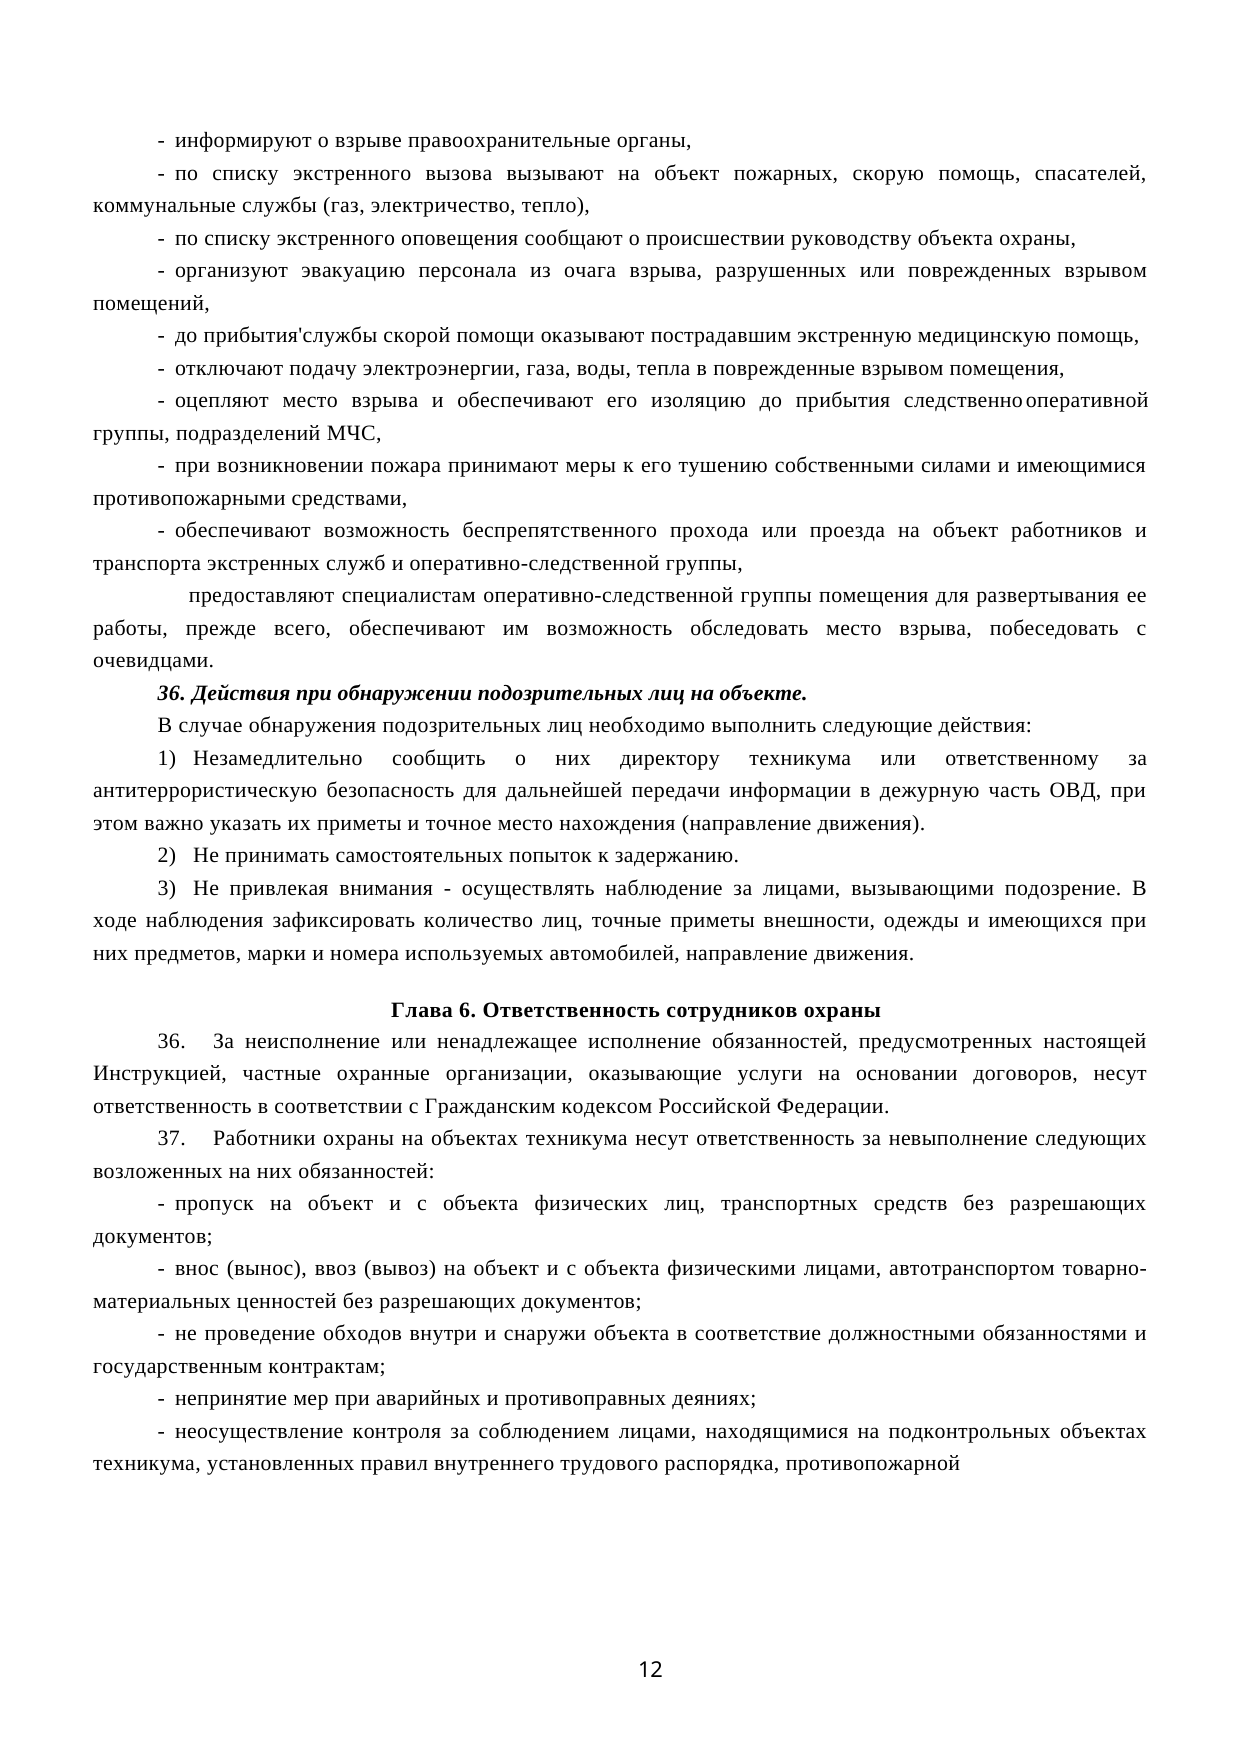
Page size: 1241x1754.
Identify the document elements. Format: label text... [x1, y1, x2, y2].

list внос (вынос), ввоз (вывоз) на объект и с объекта физическими лицами, автотранспортом товарно-материальных ценностей без разрешающих документов; [93, 1249, 1149, 1314]
list по списку экстренного вызова вызывают на объект пожарных, скорую помощь, спасателей, коммунальные службы (газ, электричество, тепло), [93, 154, 1149, 219]
list отключают подачу электроэнергии, газа, воды, тепла в поврежденные взрывом помещения, [93, 349, 1153, 382]
list оцепляют место взрыва и обеспечивают его изоляцию до прибытия следственнооперативной группы, подразделений МЧС, [93, 382, 1149, 447]
text Глава 6. Ответственность сотрудников охраны [391, 1000, 1153, 1022]
list Не принимать самостоятельных попыток к задержанию. [93, 837, 1153, 869]
list Незамедлительно сообщить о них директору техникума или ответственному за антитеррористическую безопасность для дальнейшей передачи информации в дежурную часть ОВД, при этом важно указать их приметы и точное место нахождения (направление движения). [93, 739, 1149, 837]
list пропуск на объект и с объекта физических лиц, транспортных средств без разрешающих документов; [93, 1184, 1149, 1249]
list организуют эвакуацию персонала из очага взрыва, разрушенных или поврежденных взрывом помещений, [93, 252, 1149, 317]
list непринятие мер при аварийных и противоправных деяниях; [93, 1379, 1153, 1412]
list не проведение обходов внутри и снаружи объекта в соответствие должностными обязанностями и государственным контрактам; [93, 1314, 1149, 1379]
list обеспечивают возможность беспрепятственного прохода или проезда на объект работников и транспорта экстренных служб и оперативно-следственной группы, [93, 512, 1149, 577]
list Не привлекая внимания - осуществлять наблюдение за лицами, вызывающими подозрение. В ходе наблюдения зафиксировать количество лиц, точные приметы внешности, одежды и имеющихся при них предметов, марки и номера используемых автомобилей, направление движения. [93, 869, 1149, 967]
text 12 [638, 1660, 1155, 1682]
list За неисполнение или ненадлежащее исполнение обязанностей, предусмотренных настоящей Инструкцией, частные охранные организации, оказывающие услуги на основании договоров, несут ответственность в соответствии с Гражданским кодексом Российской Федерации. [93, 1022, 1149, 1119]
list неосуществление контроля за соблюдением лицами, находящимися на подконтрольных объектах техникума, установленных правил внутреннего трудового распорядка, противопожарной [93, 1412, 1149, 1477]
text 36. Действия при обнаружении подозрительных лиц на объекте. [93, 674, 1153, 707]
list до прибытия'службы скорой помощи оказывают пострадавшим экстренную медицинскую помощь, [93, 317, 1149, 349]
text предоставляют специалистам оперативно-следственной группы помещения для развертывания ее работы, прежде всего, обеспечивают им возможность обследовать место взрыва, побеседовать с очевидцами. [93, 577, 1149, 674]
list информируют о взрыве правоохранительные органы, [93, 122, 1153, 154]
list по списку экстренного оповещения сообщают о происшествии руководству объекта охраны, [93, 219, 1149, 252]
list при возникновении пожара принимают меры к его тушению собственными силами и имеющимися противопожарными средствами, [93, 447, 1149, 512]
text В случае обнаружения подозрительных лиц необходимо выполнить следующие действия: [93, 707, 1153, 739]
list Работники охраны на объектах техникума несут ответственность за невыполнение следующих возложенных на них обязанностей: [93, 1119, 1149, 1184]
